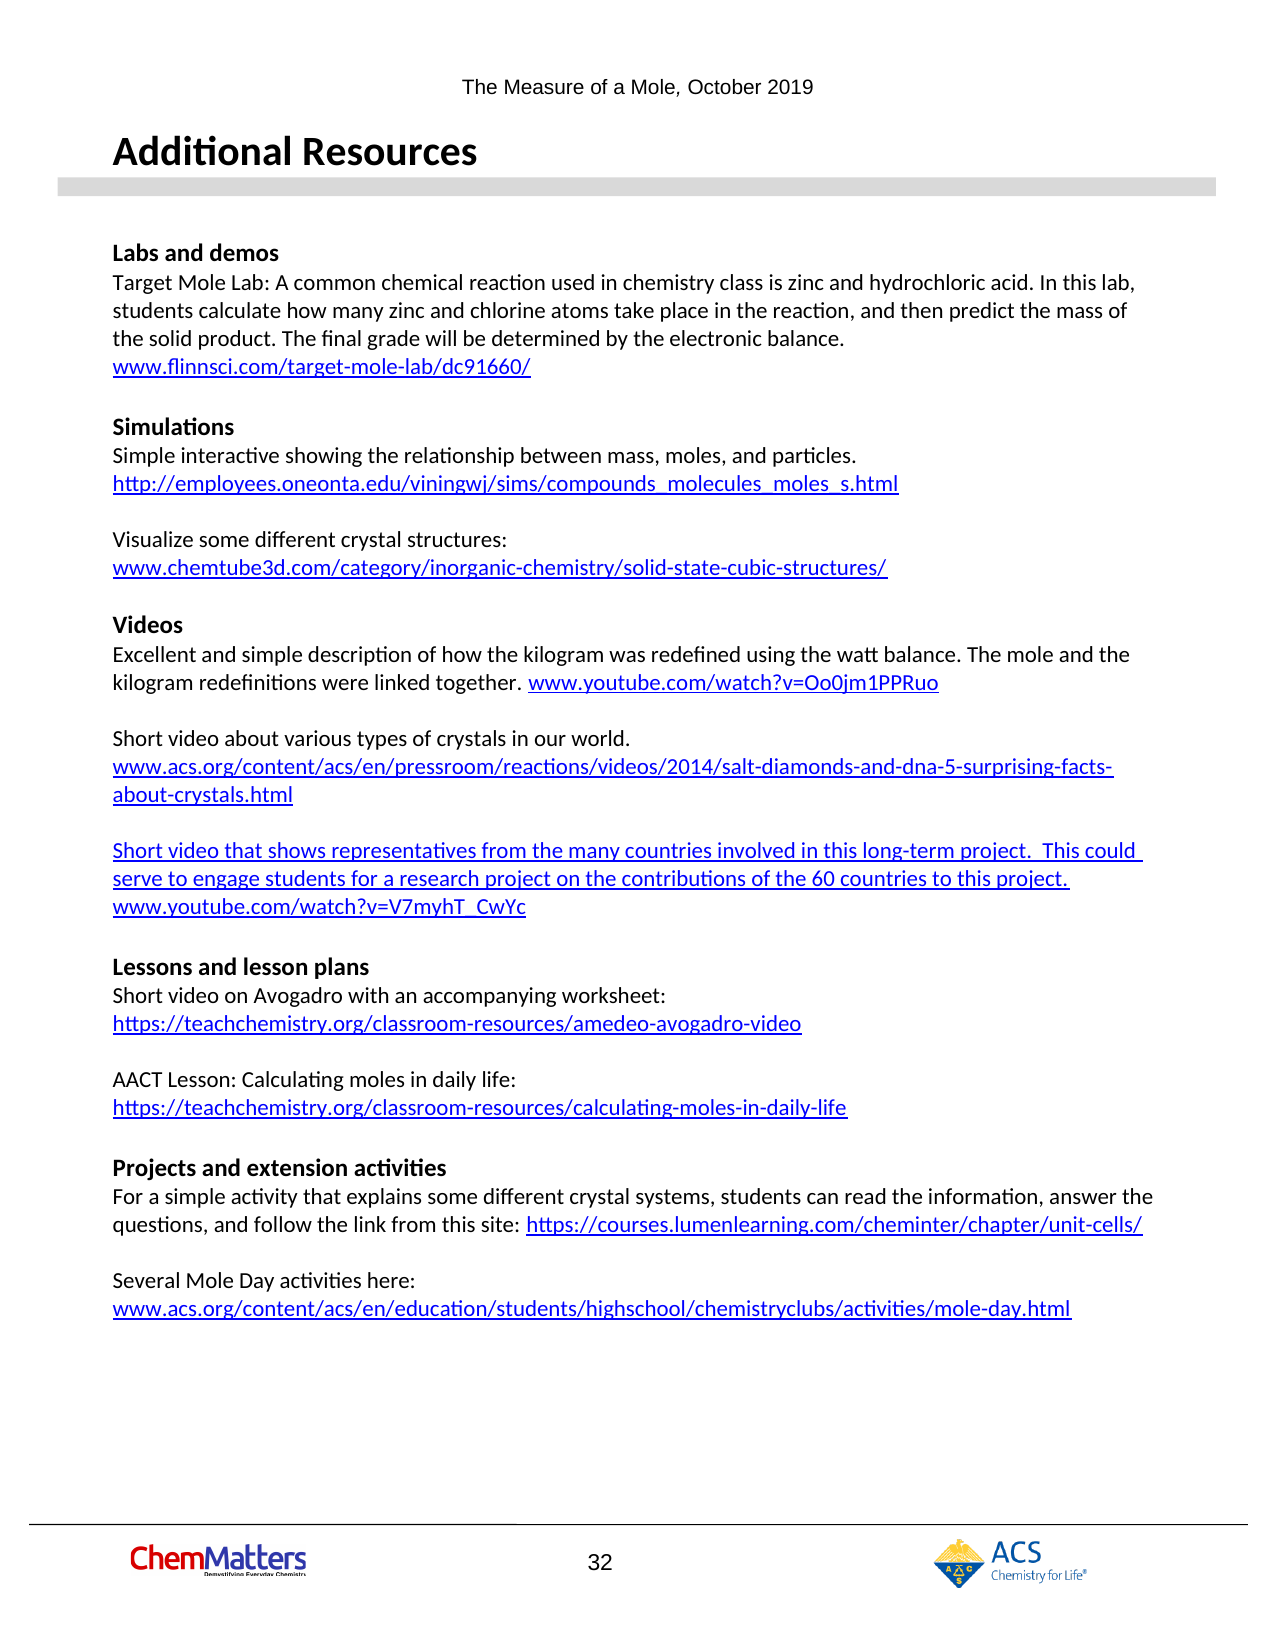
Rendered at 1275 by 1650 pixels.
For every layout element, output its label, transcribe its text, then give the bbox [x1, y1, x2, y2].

text Short video about various types of crystals in our world. www.acs.org/content/acs/en/pressroom/reactions/videos/2014/salt-diamonds-and-dna-5-surprising-facts-about-crystals.html [112, 724, 1162, 808]
text Visualize some different crystal structures: [112, 525, 1162, 553]
text Simple interactive showing the relationship between mass, moles, and particles. [112, 441, 1162, 469]
subtitle Additional Resources [112, 125, 1162, 176]
text Short video on Avogadro with an accompanying worksheet: [112, 981, 1162, 1009]
text Several Mole Day activities here: www.acs.org/content/acs/en/education/students/highschool/chemistryclubs/activities/mole-day.html [112, 1266, 1162, 1322]
text Videos [112, 609, 1162, 640]
text Short video that shows representatives from the many countries involved in this long-term project. This could serve to engage students for a research project on the contributions of the 60 countries to this project. [112, 836, 1162, 892]
text www.youtube.com/watch?v=V7myhT_CwYc [112, 892, 1162, 920]
text Excellent and simple description of how the kilogram was redefined using the watt balance. The mole and the kilogram redefinitions were linked together. www.youtube.com/watch?v=Oo0jm1PPRuo [112, 640, 1162, 696]
picture [130, 1544, 306, 1576]
text AACT Lesson: Calculating moles in daily life: [112, 1065, 1162, 1093]
text For a simple activity that explains some different crystal systems, students can read the information, answer the questions, and follow the link from this site: https://courses.lumenlearning.com/cheminter/chapter/unit-cells/ [112, 1182, 1162, 1238]
text https://teachchemistry.org/classroom-resources/amedeo-avogadro-video [112, 1009, 1162, 1037]
text Projects and extension activities [112, 1152, 1162, 1182]
text Lessons and lesson plans [112, 951, 1162, 981]
text Target Mole Lab: A common chemical reaction used in chemistry class is zinc and hydrochloric acid. In this lab, students calculate how many zinc and chlorine atoms take place in the reaction, and then predict the mass of the solid product. The final grade will be determined by the electronic balance. www.flinnsci.com/target-mole-lab/dc91660/ [112, 268, 1162, 380]
text www.chemtube3d.com/category/inorganic-chemistry/solid-state-cubic-structures/ [112, 553, 1162, 581]
text https://teachchemistry.org/classroom-resources/calculating-moles-in-daily-life [112, 1093, 1162, 1121]
text Labs and demos [112, 238, 1162, 268]
text http://employees.oneonta.edu/viningwj/sims/compounds_molecules_moles_s.html [112, 469, 1162, 497]
text Simulations [112, 411, 1162, 441]
